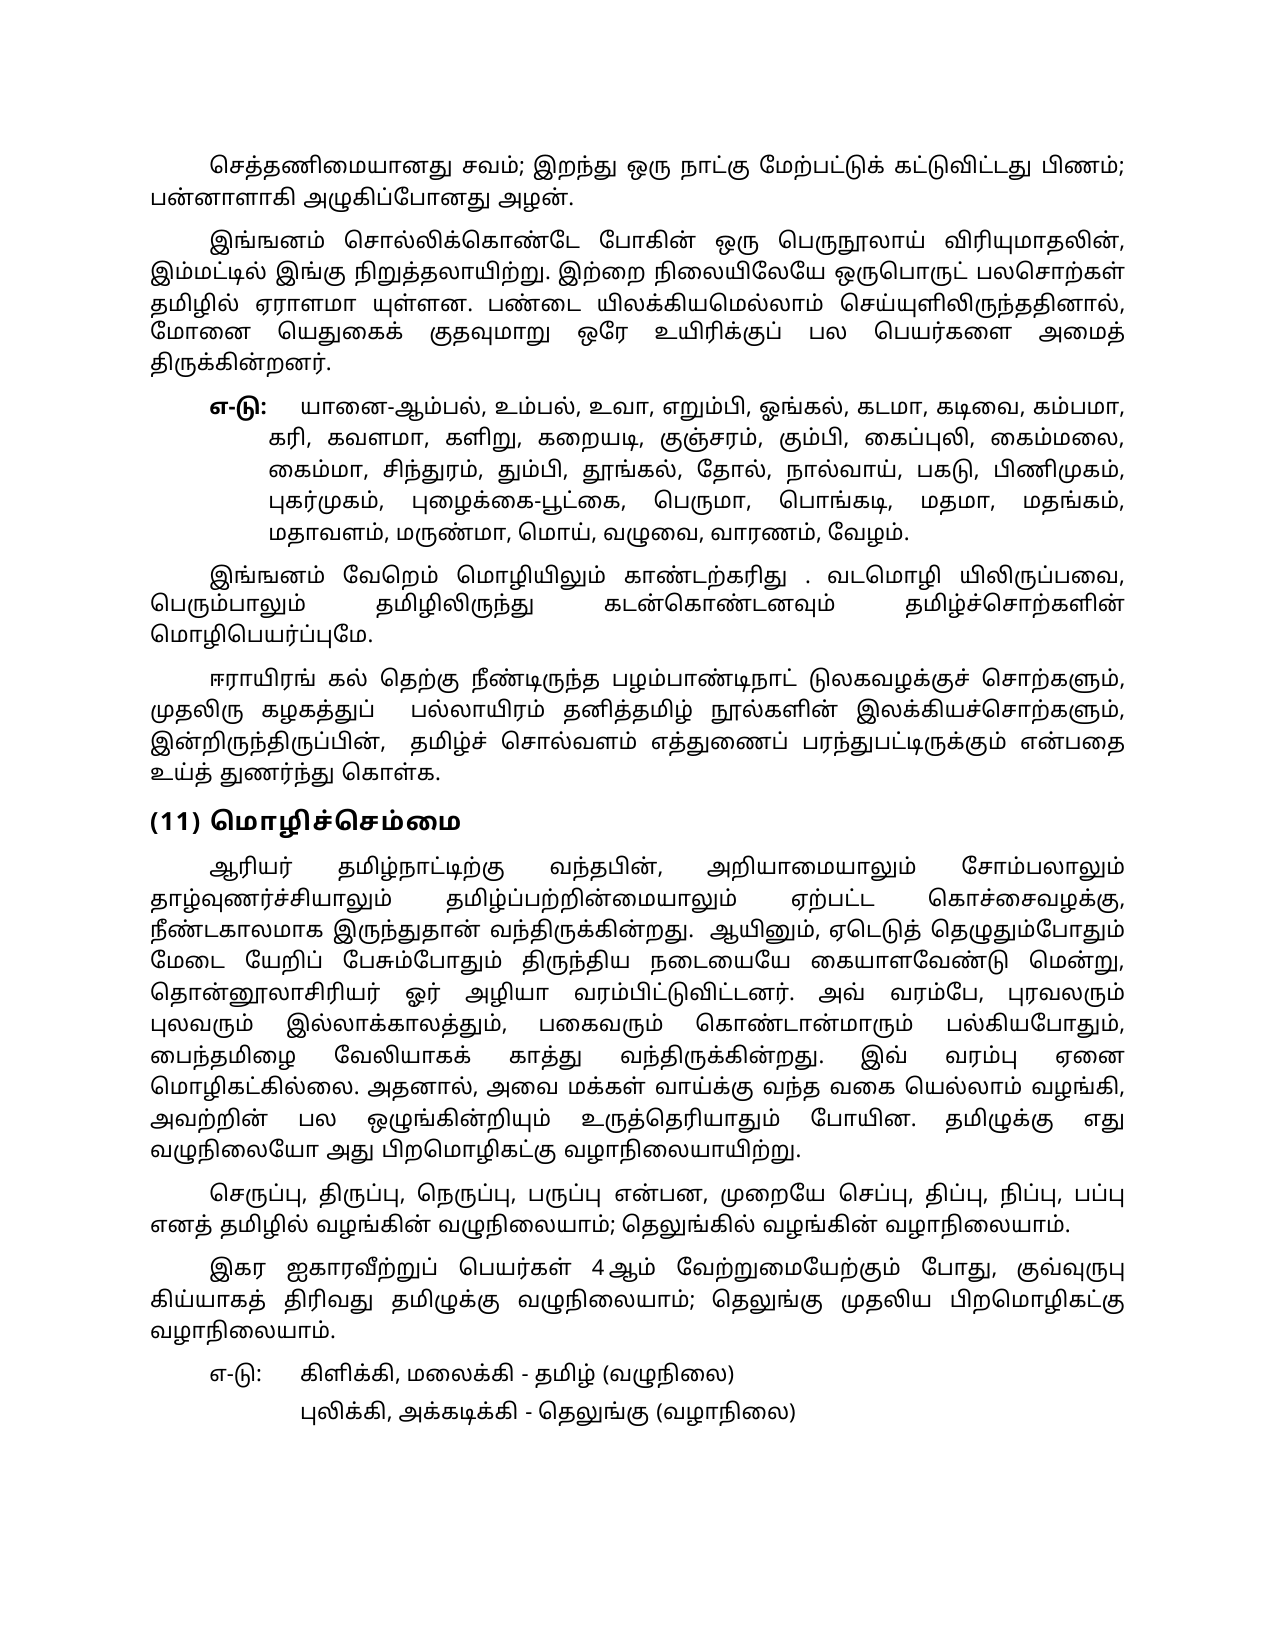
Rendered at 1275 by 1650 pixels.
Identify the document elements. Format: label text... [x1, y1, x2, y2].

text ஈராயிரங் கல் தெற்கு நீண்டிருந்த பழம்பாண்டிநாட் டுலகவழக்குச் சொற்களும், முதலிரு கழகத்துப் பல்லாயிரம் தனித்தமிழ் நூல்களின் இலக்கியச்சொற்களும், இன்றிருந்திருப்பின், தமிழ்ச் சொல்வளம் எத்துணைப் பரந்துபட்டிருக்கும் என்பதை உய்த் துணர்ந்து கொள்க. [150, 663, 1125, 788]
text எ-டு: கிளிக்கி, மலைக்கி - தமிழ் (வழுநிலை) [150, 1358, 1125, 1390]
text இங்ஙனம் வேறெம் மொழியிலும் காண்டற்கரிது . வடமொழி யிலிருப்பவை, பெரும்பாலும் தமிழிலிருந்து கடன்கொண்டனவும் தமிழ்ச்சொற்களின் மொழிபெயர்ப்புமே. [150, 560, 1125, 651]
text எ-டு: யானை-ஆம்பல், உம்பல், உவா, எறும்பி, ஓங்கல், கடமா, கடிவை, கம்பமா, கரி, கவளமா, களிறு, கறையடி, குஞ்சரம், கும்பி, கைப்புலி, கைம்மலை, கைம்மா, சிந்துரம், தும்பி, தூங்கல், தோல், நால்வாய், பகடு, பிணிமுகம், புகர்முகம், புழைக்கை-பூட்கை, பெருமா, பொங்கடி, மதமா, மதங்கம், மதாவளம், மருண்மா, மொய், வழுவை, வாரணம், வேழம். [209, 391, 1125, 548]
text செத்தணிமையானது சவம்; இறந்து ஒரு நாட்கு மேற்பட்டுக் கட்டுவிட்டது பிணம்; பன்னாளாகி அழுகிப்போனது அழன். [150, 150, 1125, 213]
text இங்ஙனம் சொல்லிக்கொண்டே போகின் ஒரு பெருநூலாய் விரியுமாதலின், இம்மட்டில் இங்கு நிறுத்தலாயிற்று. இற்றை நிலையிலேயே ஒருபொருட் பலசொற்கள் தமிழில் ஏராளமா யுள்ளன. பண்டை யிலக்கியமெல்லாம் செய்யுளிலிருந்ததினால், மோனை யெதுகைக் குதவுமாறு ஒரே உயிரிக்குப் பல பெயர்களை அமைத் திருக்கின்றனர். [150, 225, 1125, 379]
text செருப்பு, திருப்பு, நெருப்பு, பருப்பு என்பன, முறையே செப்பு, திப்பு, நிப்பு, பப்பு எனத் தமிழில் வழங்கின் வழுநிலையாம்; தெலுங்கில் வழங்கின் வழாநிலையாம். [150, 1177, 1125, 1240]
text புலிக்கி, அக்கடிக்கி - தெலுங்கு (வழாநிலை) [150, 1396, 1125, 1427]
text (11) மொழிச்செம்மை [150, 803, 1125, 839]
text இகர ஐகாரவீற்றுப் பெயர்கள் 4ஆம் வேற்றுமையேற்கும் போது, குவ்வுருபு கிய்யாகத் திரிவது தமிழுக்கு வழுநிலையாம்; தெலுங்கு முதலிய பிறமொழிகட்கு வழாநிலையாம். [150, 1252, 1125, 1347]
text ஆரியர் தமிழ்நாட்டிற்கு வந்தபின், அறியாமையாலும் சோம்பலாலும் தாழ்வுணர்ச்சியாலும் தமிழ்ப்பற்றின்மையாலும் ஏற்பட்ட கொச்சைவழக்கு, நீண்டகாலமாக இருந்துதான் வந்திருக்கின்றது. ஆயினும், ஏடெடுத் தெழுதும்போதும் மேடை யேறிப் பேசும்போதும் திருந்திய நடையையே கையாளவேண்டு மென்று, தொன்னூலாசிரியர் ஓர் அழியா வரம்பிட்டுவிட்டனர். அவ் வரம்பே, புரவலரும் புலவரும் இல்லாக்காலத்தும், பகைவரும் கொண்டான்மாரும் பல்கியபோதும், பைந்தமிழை வேலியாகக் காத்து வந்திருக்கின்றது. இவ் வரம்பு ஏனை மொழிகட்கில்லை. அதனால், அவை மக்கள் வாய்க்கு வந்த வகை யெல்லாம் வழங்கி, அவற்றின் பல ஒழுங்கின்றியும் உருத்தெரியாதும் போயின. தமிழுக்கு எது வழுநிலையோ அது பிறமொழிகட்கு வழாநிலையாயிற்று. [150, 851, 1125, 1166]
